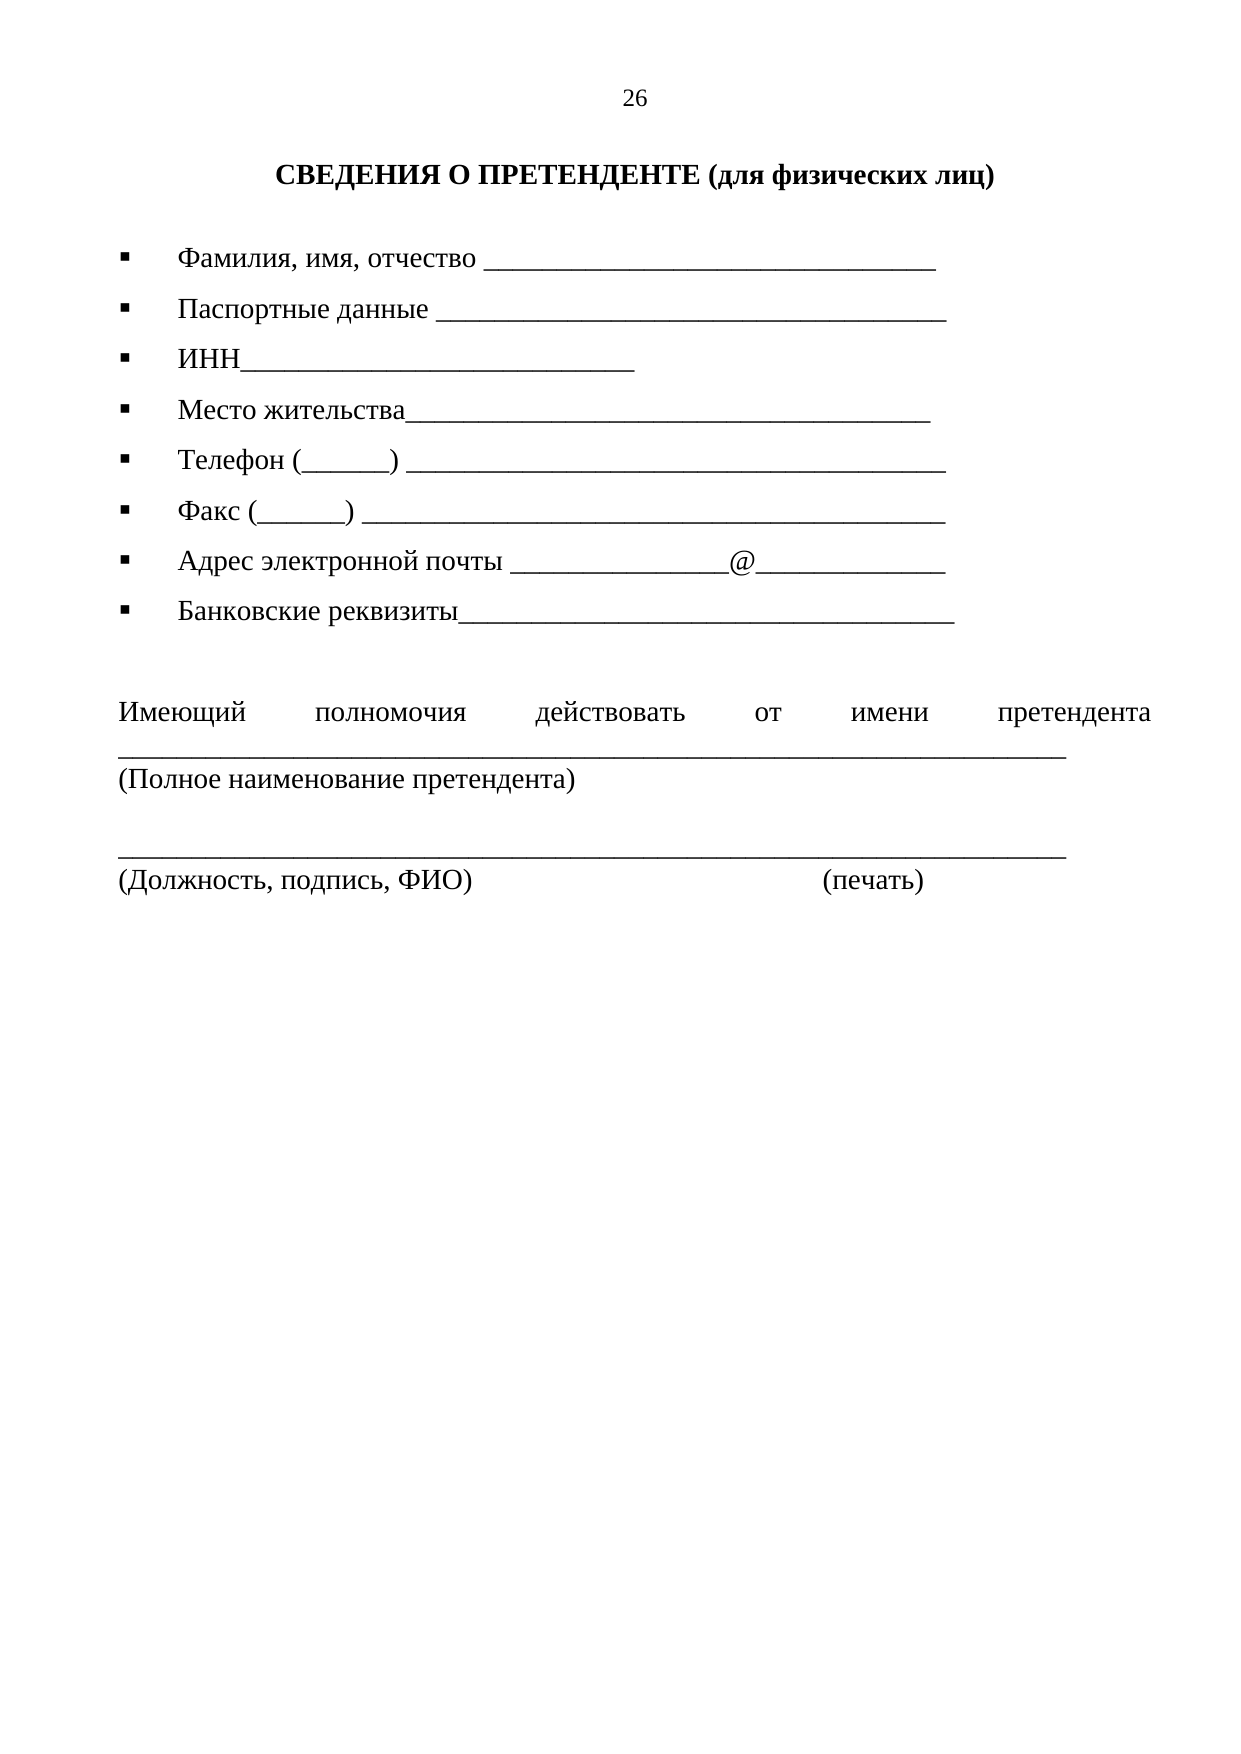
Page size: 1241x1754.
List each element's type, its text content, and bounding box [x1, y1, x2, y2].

text СВЕДЕНИЯ О ПРЕТЕНДЕНТЕ (для физических лиц) [118, 157, 1152, 190]
list ИНН___________________________ [118, 341, 1152, 375]
list Телефон (______) _____________________________________ [118, 442, 1152, 476]
list Фамилия, имя, отчество _______________________________ [118, 241, 1152, 274]
list Паспортные данные ___________________________________ [118, 291, 1152, 325]
text Имеющий полномочия действовать от имени претендента _________________________________________________________________ [118, 694, 1152, 761]
list Факс (______) ________________________________________ [118, 493, 1152, 526]
list Место жительства____________________________________ [118, 392, 1152, 426]
list Банковские реквизиты__________________________________ [118, 593, 1152, 627]
text _________________________________________________________________ [118, 828, 1152, 862]
text (Должность, подпись, ФИО) (печать) [118, 862, 1152, 896]
list Адрес электронной почты _______________@_____________ [118, 543, 1152, 577]
text (Полное наименование претендента) [118, 761, 1152, 795]
